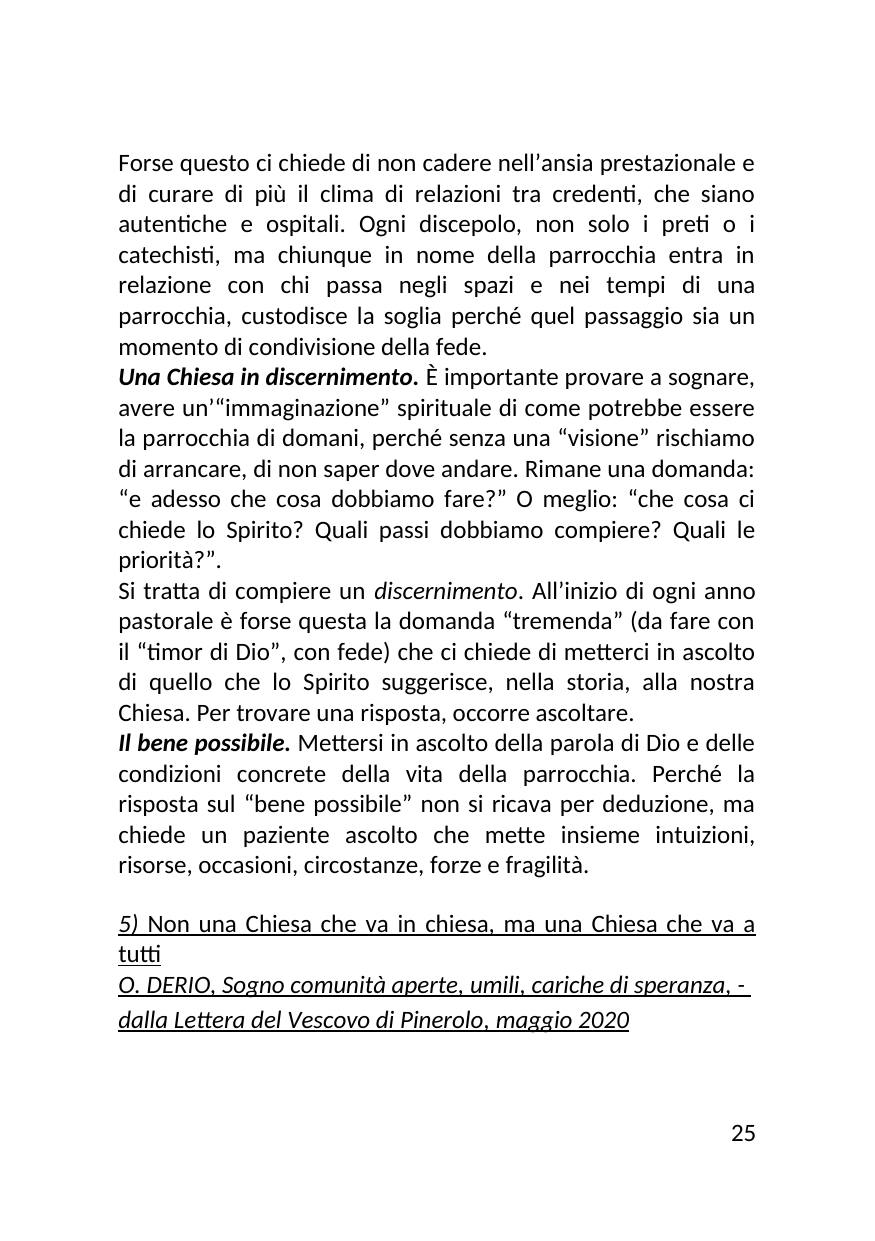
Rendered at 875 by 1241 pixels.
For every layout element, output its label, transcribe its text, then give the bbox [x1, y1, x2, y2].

text Il bene possibile. Mettersi in ascolto della parola di Dio e delle condizioni concrete della vita della parrocchia. Perché la risposta sul “bene possibile” non si ricava per deduzione, ma chiede un paziente ascolto che mette insieme intuizioni, risorse, occasioni, circostanze, forze e fragilità. [118, 727, 756, 880]
text Una Chiesa in discernimento. È importante provare a sognare, avere un’“immaginazione” spirituale di come potrebbe essere la parrocchia di domani, perché senza una “visione” rischiamo di arrancare, di non saper dove andare. Rimane una domanda: “e adesso che cosa dobbiamo fare?” O meglio: “che cosa ci chiede lo Spirito? Quali passi dobbiamo compiere? Quali le priorità?”. [118, 361, 756, 575]
text Forse questo ci chiede di non cadere nell’ansia prestazionale e di curare di più il clima di relazioni tra credenti, che siano autentiche e ospitali. Ogni discepolo, non solo i preti o i catechisti, ma chiunque in nome della parrocchia entra in relazione con chi passa negli spazi e nei tempi di una parrocchia, custodisce la soglia perché quel passaggio sia un momento di condivisione della fede. [118, 148, 756, 361]
text 5) Non una Chiesa che va in chiesa, ma una Chiesa che va a tutti [118, 908, 756, 934]
text 5) Non una Chiesa che va in chiesa, ma una Chiesa che va a tutti [118, 936, 756, 969]
text O. DERIO, Sogno comunità aperte, umili, cariche di speranza, - dalla Lettera del Vescovo di Pinerolo, maggio 2020 [118, 969, 786, 1035]
text Si tratta di compiere un discernimento. All’inizio di ogni anno pastorale è forse questa la domanda “tremenda” (da fare con il “timor di Dio”, con fede) che ci chiede di metterci in ascolto di quello che lo Spirito suggerisce, nella storia, alla nostra Chiesa. Per trovare una risposta, occorre ascoltare. [118, 575, 756, 727]
